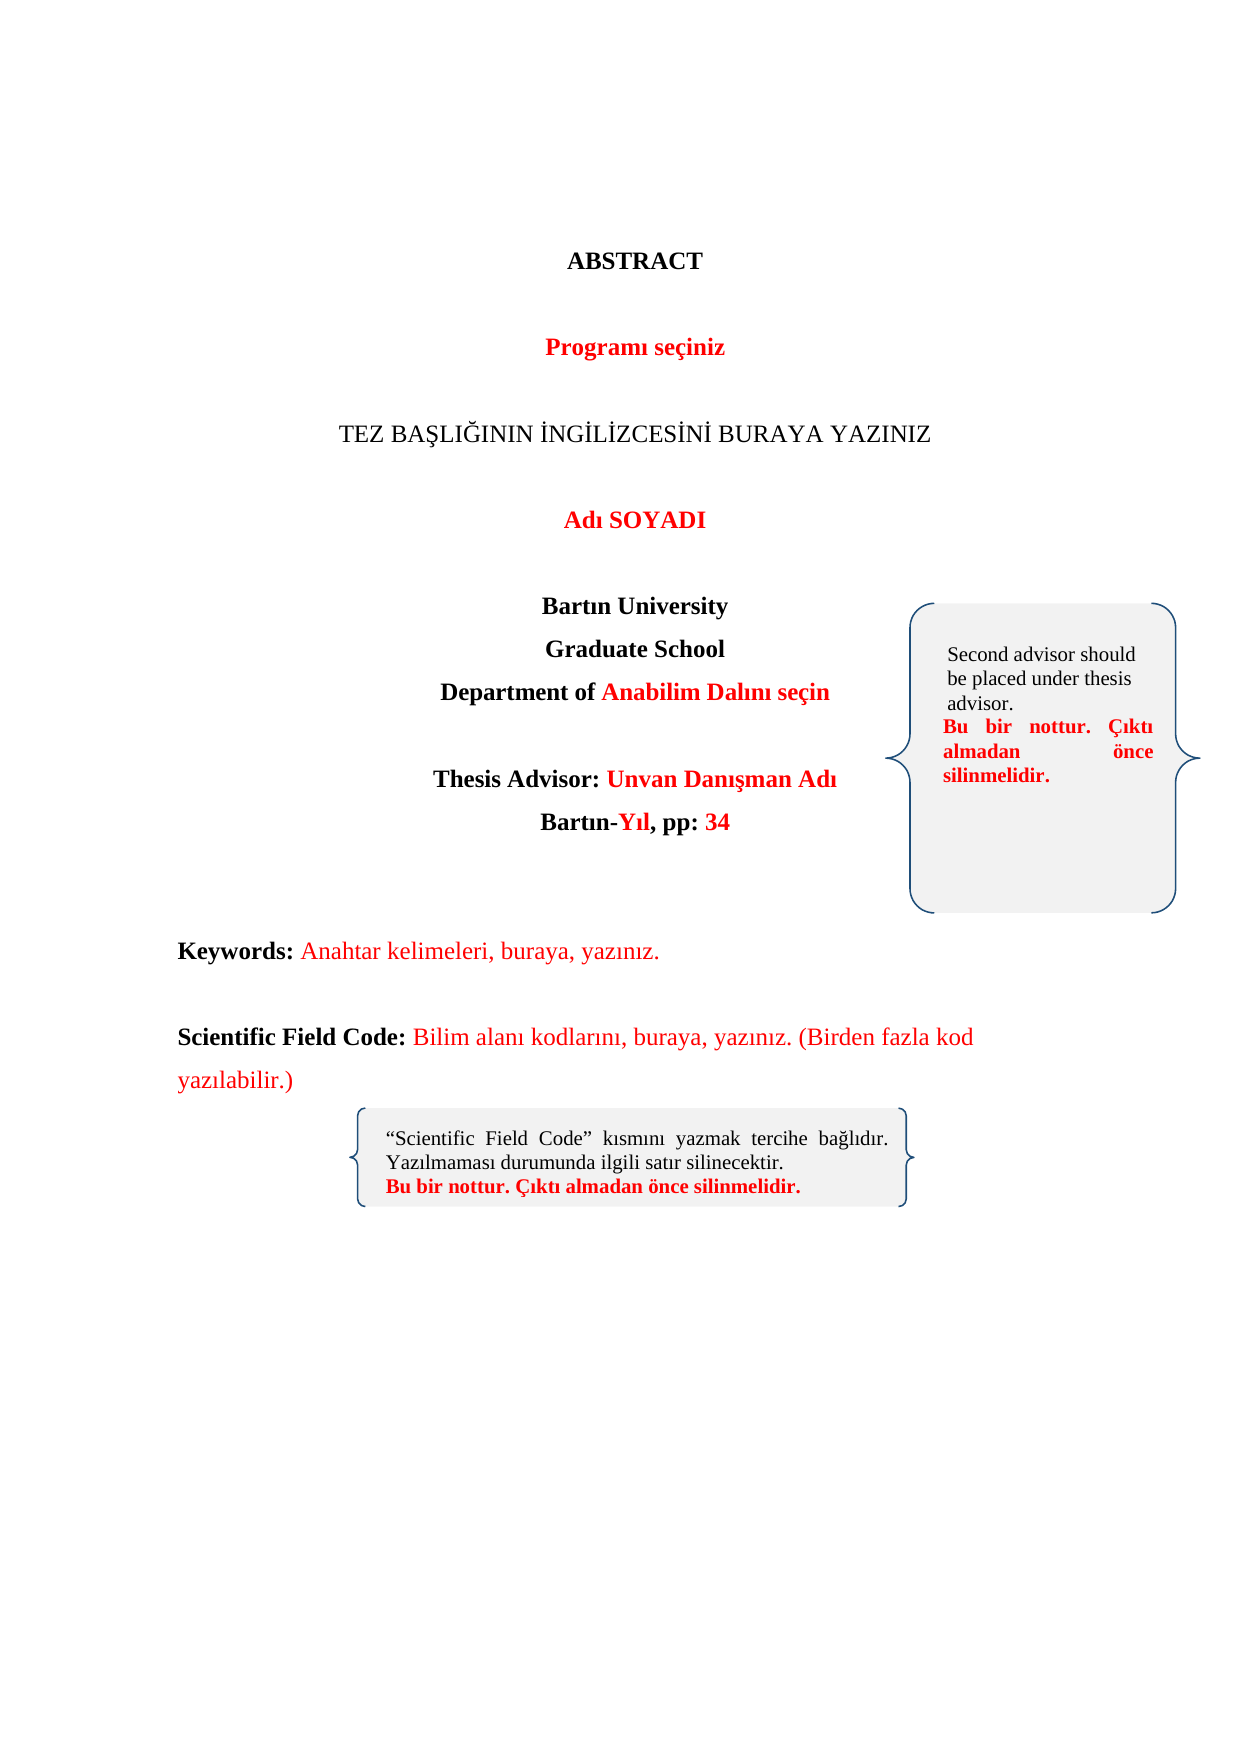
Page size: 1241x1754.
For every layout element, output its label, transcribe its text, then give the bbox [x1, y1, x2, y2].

text Department of [177, 677, 909, 706]
text Bartın-, pp: [177, 807, 909, 836]
text Graduate School [177, 634, 909, 663]
text Bartın University [177, 591, 1093, 620]
text Scientific Field Code: [177, 1022, 1093, 1094]
text Thesis Advisor: [177, 764, 909, 792]
text Keywords: [177, 936, 1093, 965]
subtitle ABSTRACT [177, 246, 1093, 275]
